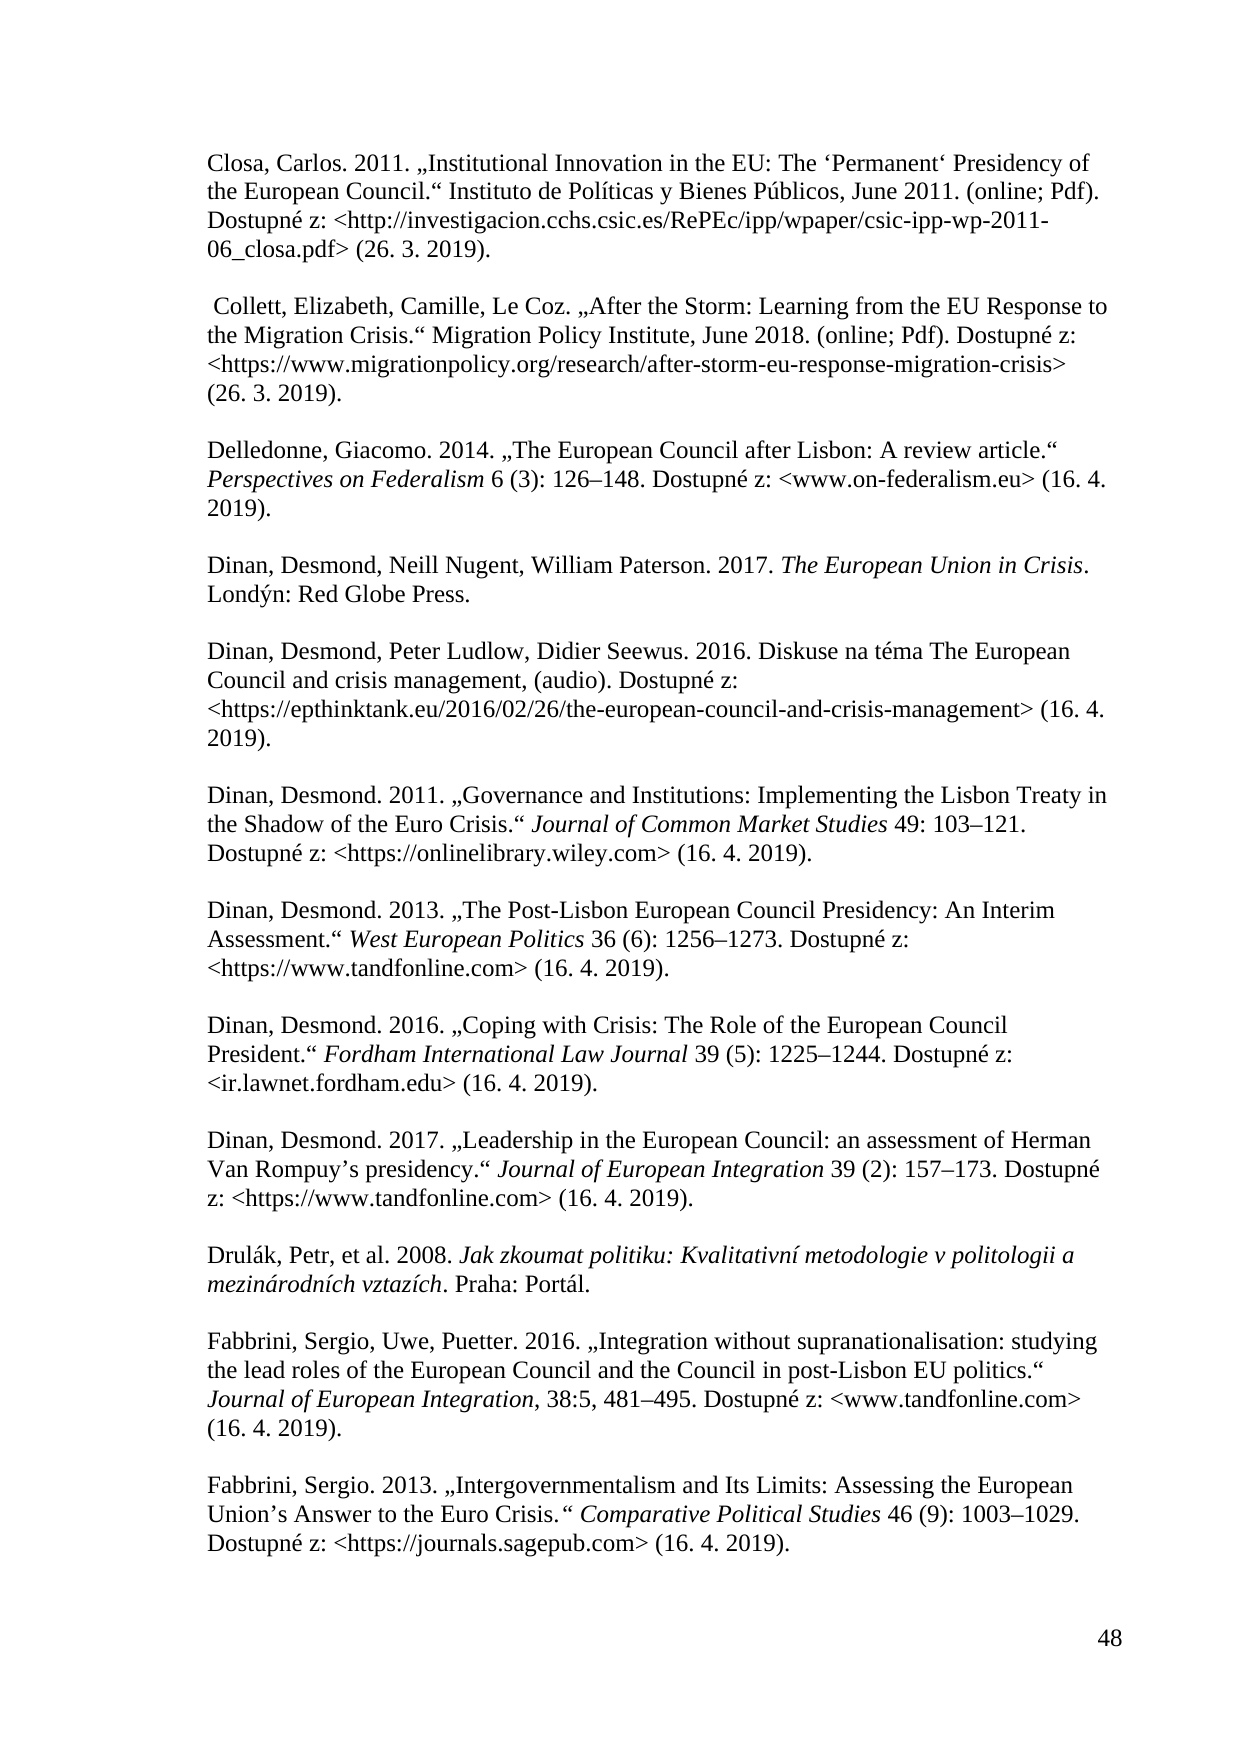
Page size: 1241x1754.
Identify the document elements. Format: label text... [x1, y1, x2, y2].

text Dinan, Desmond. 2013. „The Post-Lisbon European Council Presidency: An Interim Assessment.“ West European Politics 36 (6): 1256–1273. Dostupné z: <https://www.tandfonline.com> (16. 4. 2019). [207, 895, 1122, 981]
text Collett, Elizabeth, Camille, Le Coz. „After the Storm: Learning from the EU Response to the Migration Crisis.“ Migration Policy Institute, June 2018. (online; Pdf). Dostupné z: <https://www.migrationpolicy.org/research/after-storm-eu-response-migration-crisis> (26. 3. 2019). [207, 291, 1122, 406]
text Fabbrini, Sergio. 2013. „Intergovernmentalism and Its Limits: Assessing the European Union’s Answer to the Euro Crisis.“ Comparative Political Studies 46 (9): 1003–1029. Dostupné z: <https://journals.sagepub.com> (16. 4. 2019). [207, 1470, 1122, 1556]
text Dinan, Desmond. 2017. „Leadership in the European Council: an assessment of Herman Van Rompuy’s presidency.“ Journal of European Integration 39 (2): 157–173. Dostupné z: <https://www.tandfonline.com> (16. 4. 2019). [207, 1125, 1122, 1211]
text Dinan, Desmond. 2011. „Governance and Institutions: Implementing the Lisbon Treaty in the Shadow of the Euro Crisis.“ Journal of Common Market Studies 49: 103–121. Dostupné z: <https://onlinelibrary.wiley.com> (16. 4. 2019). [207, 780, 1122, 866]
text Closa, Carlos. 2011. „Institutional Innovation in the EU: The ‘Permanent‘ Presidency of the European Council.“ Instituto de Políticas y Bienes Públicos, June 2011. (online; Pdf). Dostupné z: <http://investigacion.cchs.csic.es/RePEc/ipp/wpaper/csic-ipp-wp-2011-06_closa.pdf> (26. 3. 2019). [207, 148, 1122, 263]
text Delledonne, Giacomo. 2014. „The European Council after Lisbon: A review article.“ Perspectives on Federalism 6 (3): 126–148. Dostupné z: <www.on-federalism.eu> (16. 4. 2019). [207, 435, 1122, 521]
text Dinan, Desmond. 2016. „Coping with Crisis: The Role of the European Council President.“ Fordham International Law Journal 39 (5): 1225–1244. Dostupné z: <ir.lawnet.fordham.edu> (16. 4. 2019). [207, 1010, 1122, 1096]
text Dinan, Desmond, Peter Ludlow, Didier Seewus. 2016. Diskuse na téma The European Council and crisis management, (audio). Dostupné z: <https://epthinktank.eu/2016/02/26/the-european-council-and-crisis-management> (16. 4. 2019). [207, 636, 1122, 751]
text Fabbrini, Sergio, Uwe, Puetter. 2016. „Integration without supranationalisation: studying the lead roles of the European Council and the Council in post-Lisbon EU politics.“ Journal of European Integration, 38:5, 481–495. Dostupné z: <www.tandfonline.com> (16. 4. 2019). [207, 1326, 1122, 1441]
text Drulák, Petr, et al. 2008. Jak zkoumat politiku: Kvalitativní metodologie v politologii a mezinárodních vztazích. Praha: Portál. [207, 1240, 1122, 1298]
text Dinan, Desmond, Neill Nugent, William Paterson. 2017. The European Union in Crisis. Londýn: Red Globe Press. [207, 550, 1122, 608]
